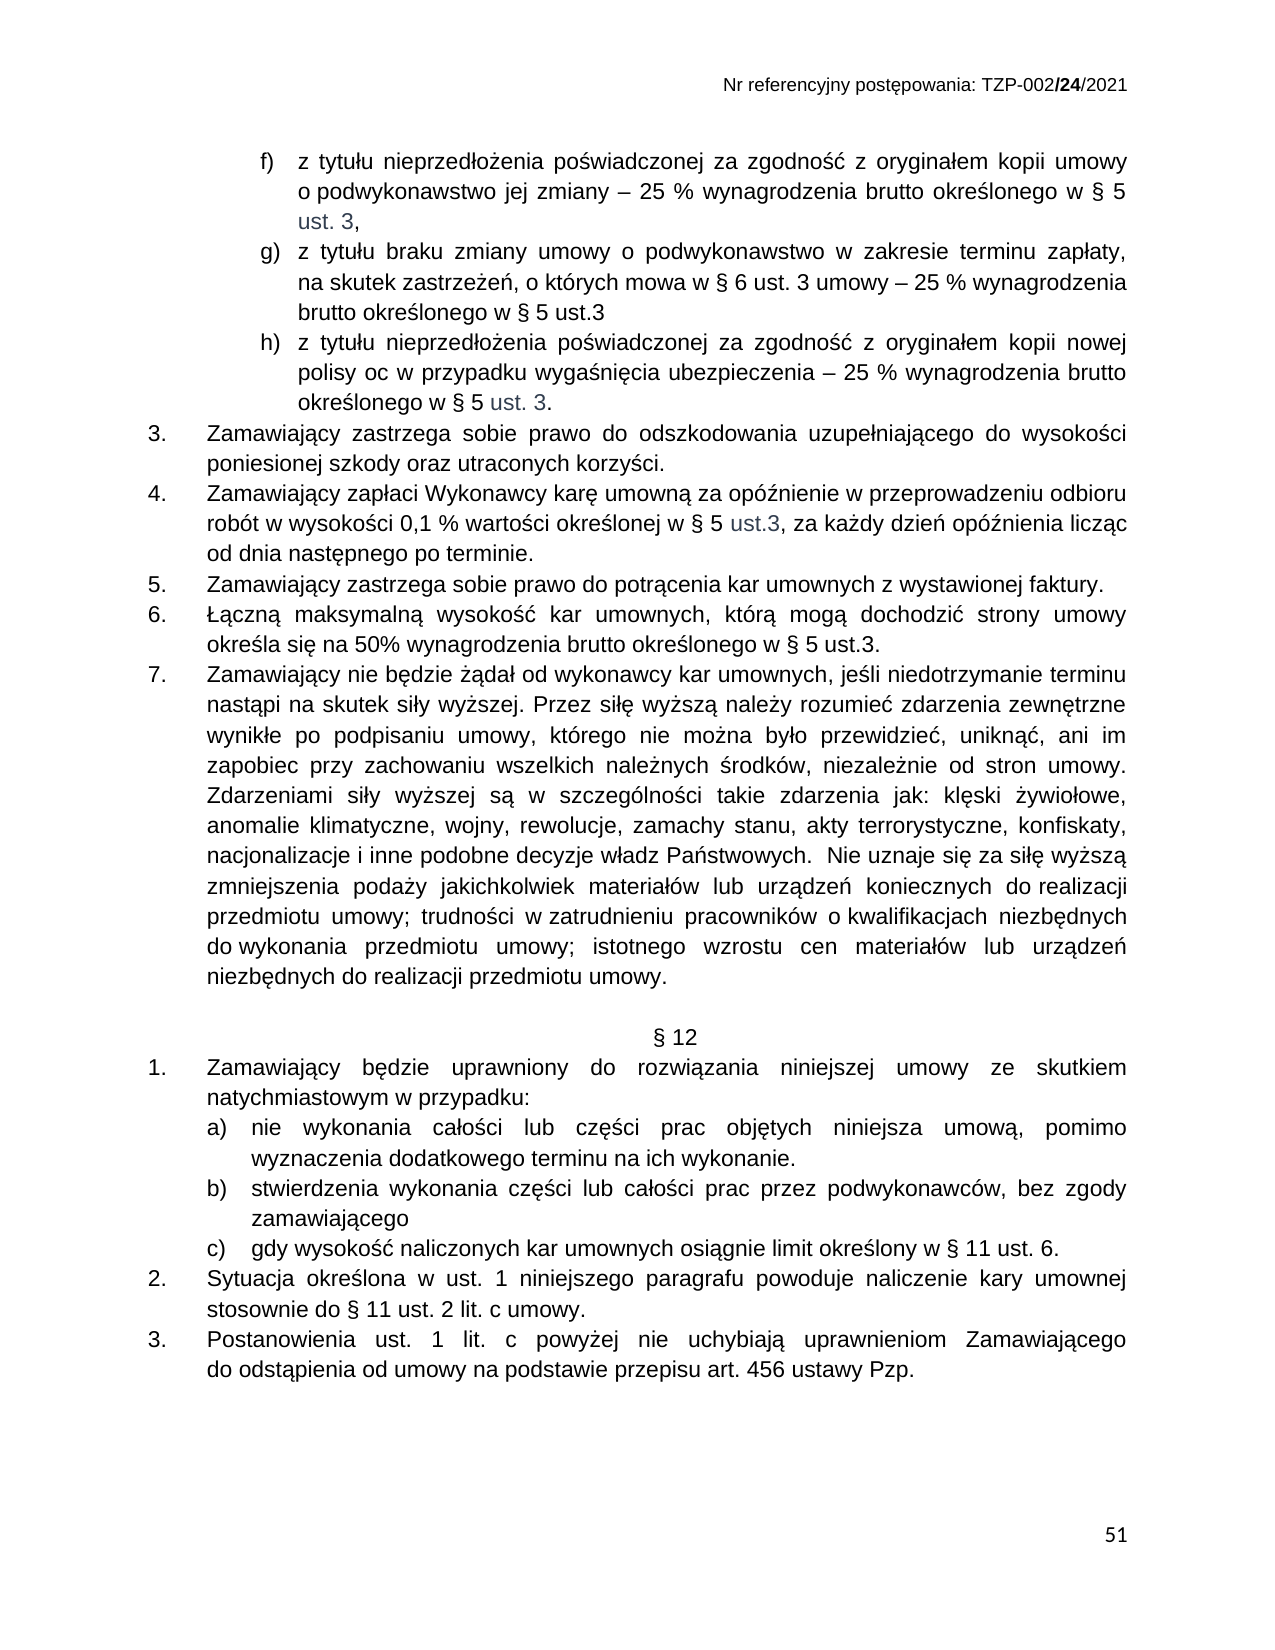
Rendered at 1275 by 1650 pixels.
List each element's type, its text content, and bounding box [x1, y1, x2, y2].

list Łączną maksymalną wysokość kar umownych, którą mogą dochodzić strony umowy określa się na 50% wynagrodzenia brutto określonego w § 5 ust.3. [148, 601, 1127, 657]
list Sytuacja określona w ust. 1 niniejszego paragrafu powoduje naliczenie kary umownej stosownie do § 11 ust. 2 lit. c umowy. [148, 1265, 1127, 1322]
list Postanowienia ust. 1 lit. c powyżej nie uchybiają uprawnieniom Zamawiającego do odstąpienia od umowy na podstawie przepisu art. 456 ustawy Pzp. [148, 1326, 1127, 1382]
list z tytułu nieprzedłożenia poświadczonej za zgodność z oryginałem kopii nowej polisy oc w przypadku wygaśnięcia ubezpieczenia – 25 % wynagrodzenia brutto określonego w § 5 ust. 3. [260, 329, 1127, 416]
list nie wykonania całości lub części prac objętych niniejsza umową, pomimo wyznaczenia dodatkowego terminu na ich wykonanie. [207, 1114, 1127, 1171]
list z tytułu nieprzedłożenia poświadczonej za zgodność z oryginałem kopii umowy o podwykonawstwo jej zmiany – 25 % wynagrodzenia brutto określonego w § 5 ust. 3, [260, 148, 1127, 234]
list gdy wysokość naliczonych kar umownych osiągnie limit określony w § 11 ust. 6. [207, 1235, 1127, 1261]
list Zamawiający zastrzega sobie prawo do odszkodowania uzupełniającego do wysokości poniesionej szkody oraz utraconych korzyści. [148, 419, 1127, 476]
list Zamawiający zastrzega sobie prawo do potrącenia kar umownych z wystawionej faktury. [148, 571, 1127, 597]
list Zamawiający zapłaci Wykonawcy karę umowną za opóźnienie w przeprowadzeniu odbioru robót w wysokości 0,1 % wartości określonej w § 5 ust.3, za każdy dzień opóźnienia licząc od dnia następnego po terminie. [148, 480, 1127, 567]
list § 12 [223, 1024, 1127, 1050]
list stwierdzenia wykonania części lub całości prac przez podwykonawców, bez zgody zamawiającego [207, 1175, 1127, 1231]
list z tytułu braku zmiany umowy o podwykonawstwo w zakresie terminu zapłaty, na skutek zastrzeżeń, o których mowa w § 6 ust. 3 umowy – 25 % wynagrodzenia brutto określonego w § 5 ust.3 [260, 238, 1127, 325]
list Zamawiający będzie uprawniony do rozwiązania niniejszej umowy ze skutkiem natychmiastowym w przypadku: [148, 1054, 1127, 1110]
list Zamawiający nie będzie żądał od wykonawcy kar umownych, jeśli niedotrzymanie terminu nastąpi na skutek siły wyższej. Przez siłę wyższą należy rozumieć zdarzenia zewnętrzne wynikłe po podpisaniu umowy, którego nie można było przewidzieć, uniknąć, ani im zapobiec przy zachowaniu wszelkich należnych środków, niezależnie od stron umowy. Zdarzeniami siły wyższej są w szczególności takie zdarzenia jak: klęski żywiołowe, anomalie klimatyczne, wojny, rewolucje, zamachy stanu, akty terrorystyczne, konfiskaty, nacjonalizacje i inne podobne decyzje władz Państwowych. Nie uznaje się za siłę wyższą zmniejszenia podaży jakichkolwiek materiałów lub urządzeń koniecznych do realizacji przedmiotu umowy; trudności w zatrudnieniu pracowników o kwalifikacjach niezbędnych do wykonania przedmiotu umowy; istotnego wzrostu cen materiałów lub urządzeń niezbędnych do realizacji przedmiotu umowy. [148, 661, 1127, 989]
